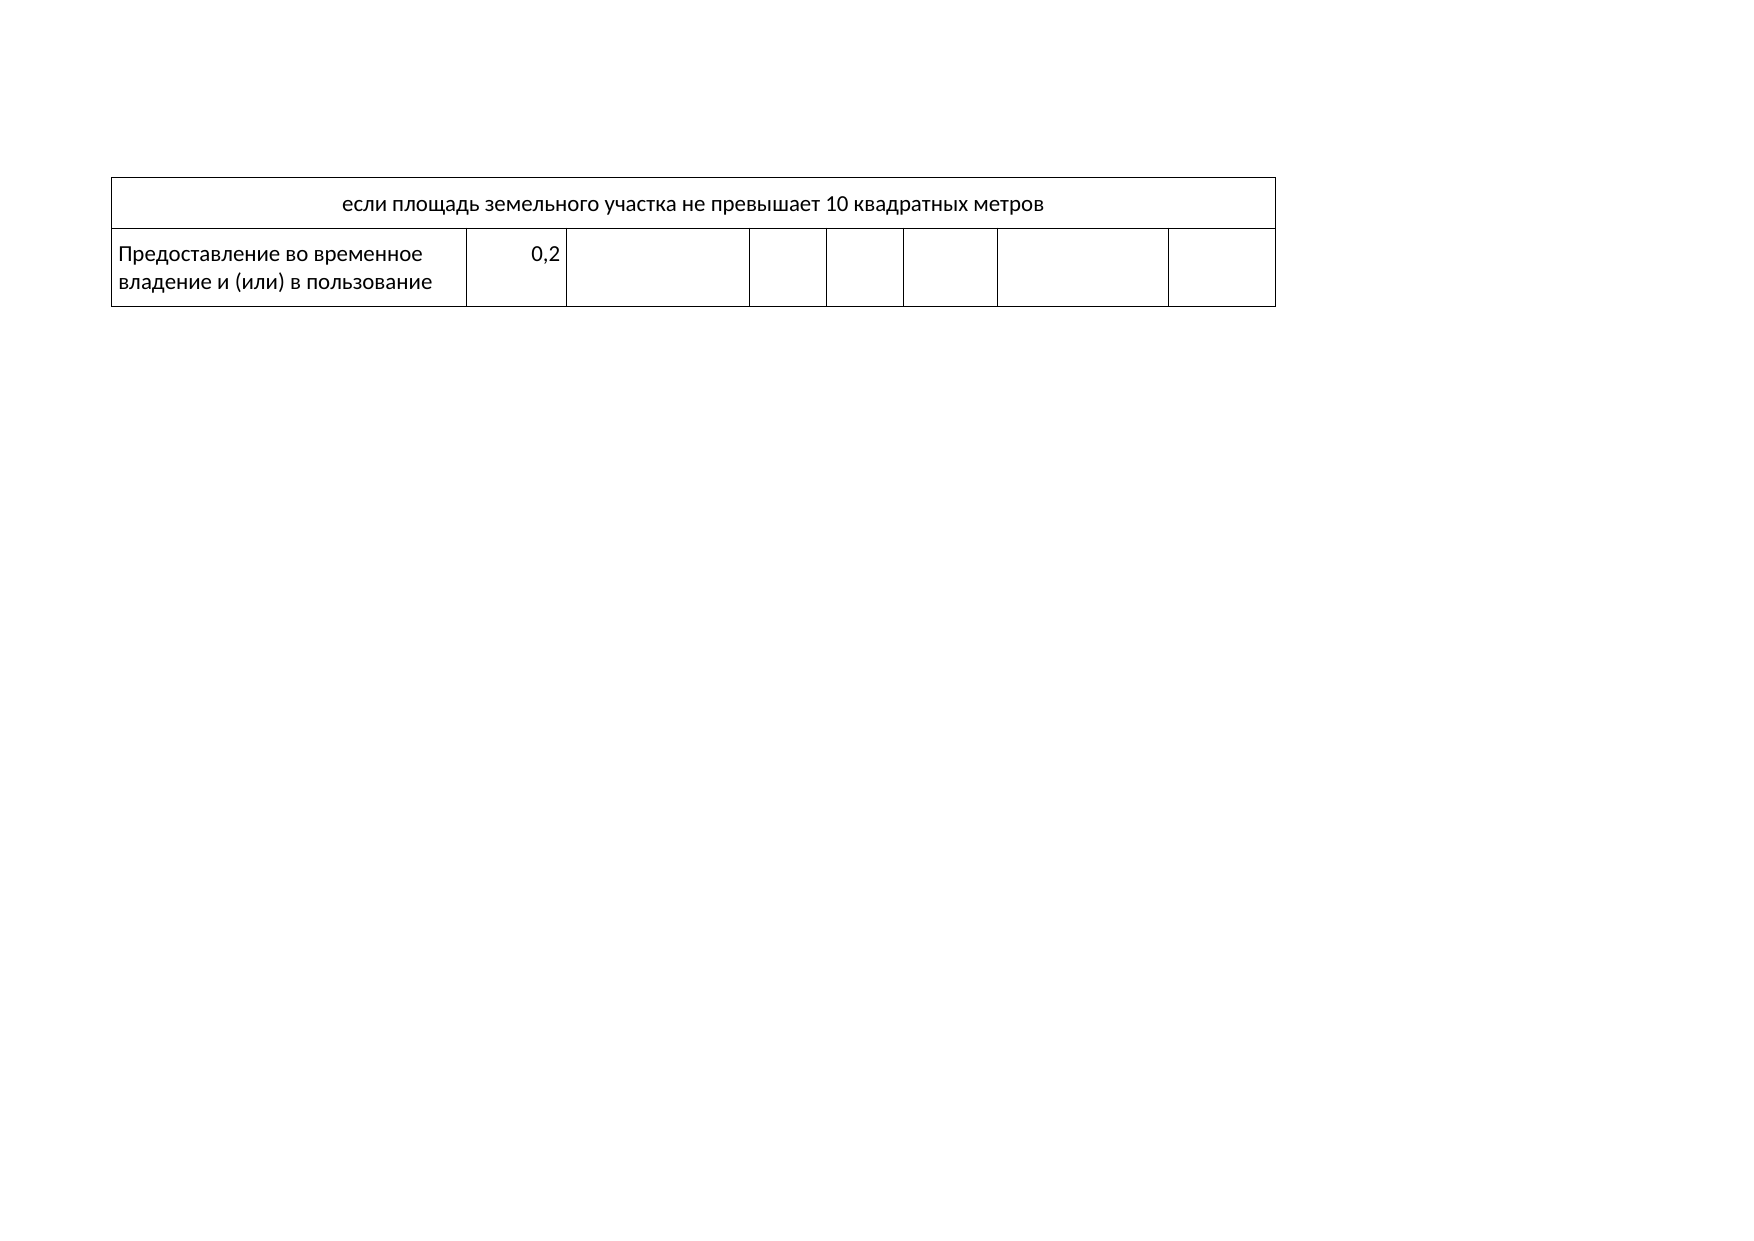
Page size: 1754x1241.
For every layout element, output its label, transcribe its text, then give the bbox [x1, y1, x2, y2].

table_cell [112, 178, 1275, 227]
table_cell [750, 229, 826, 306]
table_cell [567, 229, 749, 306]
table_cell [904, 229, 997, 306]
table_cell [827, 229, 903, 306]
table_cell 0,2 [467, 229, 566, 306]
table_cell [1169, 229, 1275, 306]
table_cell [998, 229, 1168, 306]
table_cell Предоставление во временное владение и (или) в пользование [112, 229, 466, 306]
